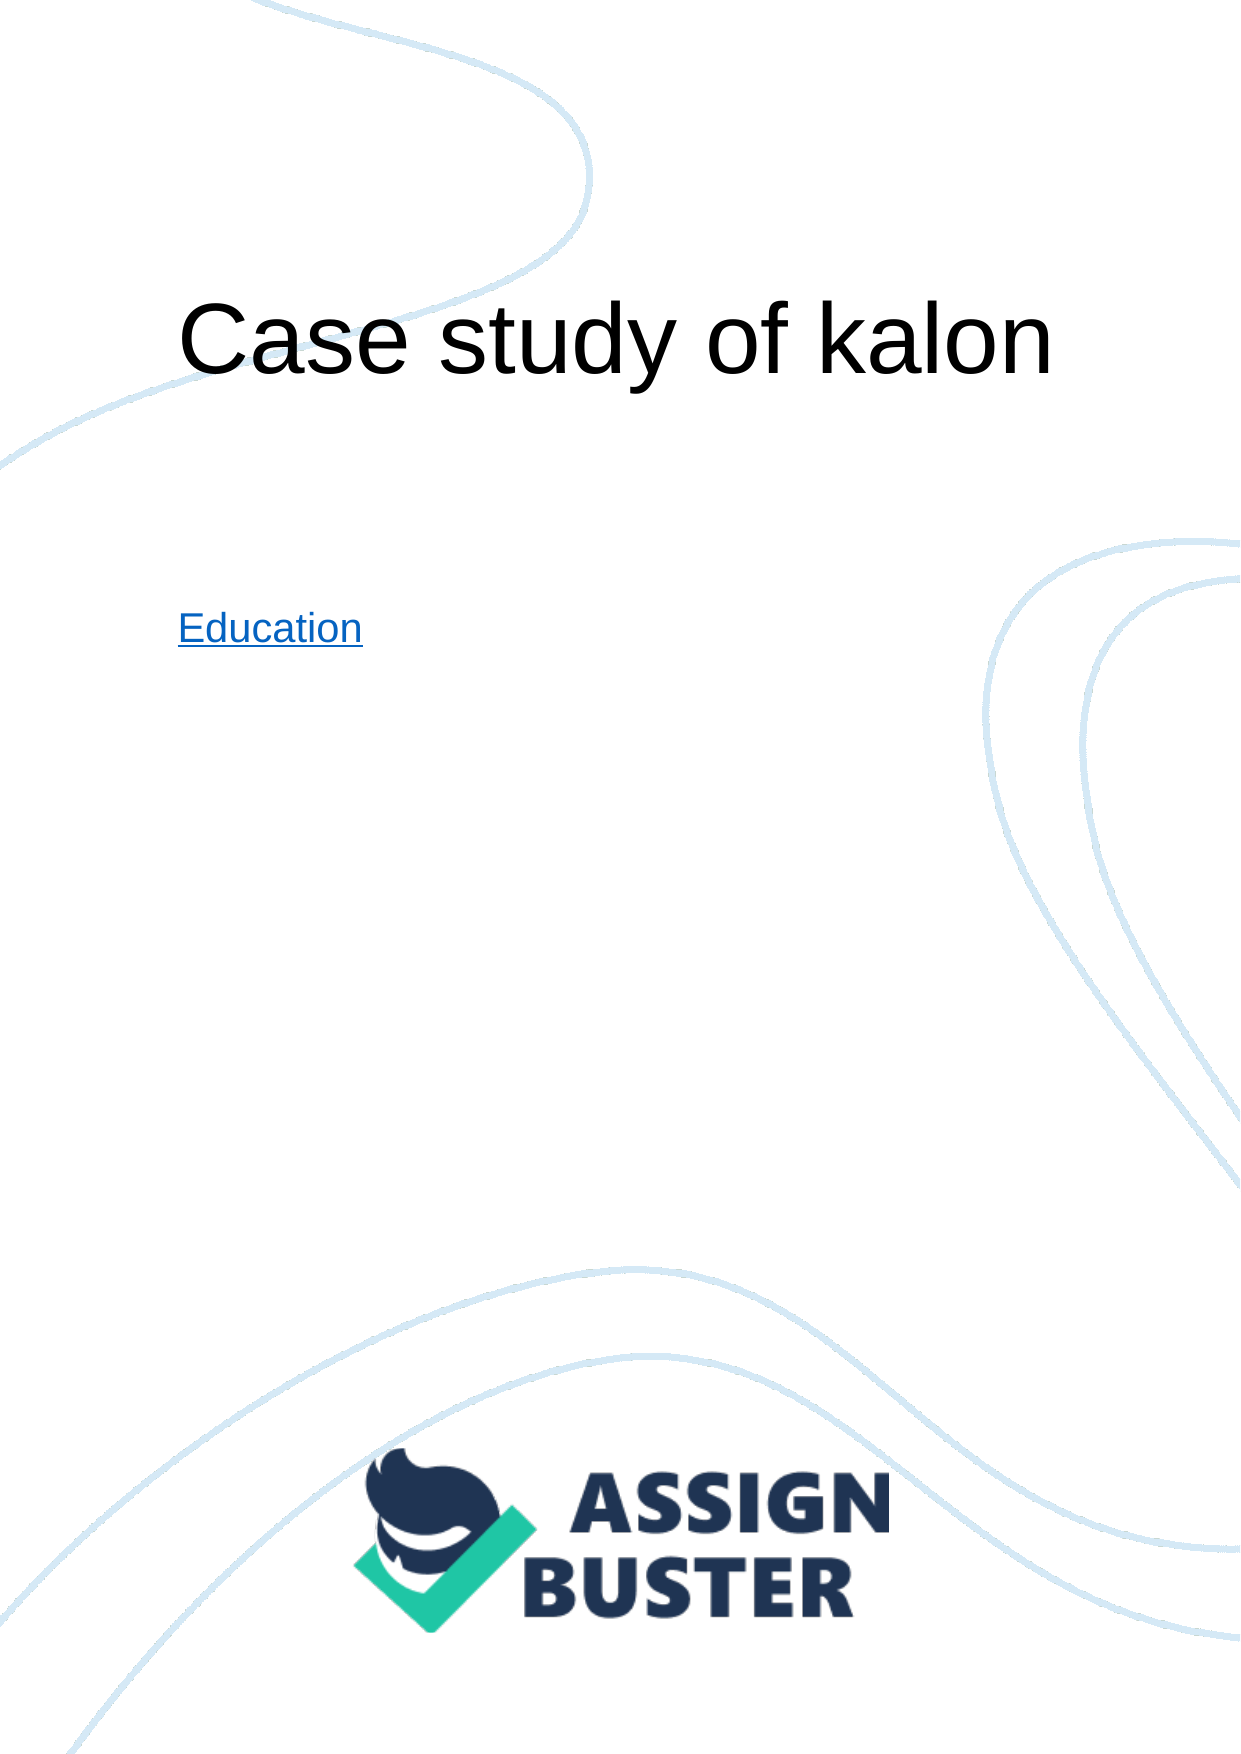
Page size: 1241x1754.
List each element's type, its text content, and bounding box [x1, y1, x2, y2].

picture [0, 0, 1241, 1754]
text Education [177, 604, 1152, 652]
subtitle Case study of kalon [177, 279, 1152, 394]
